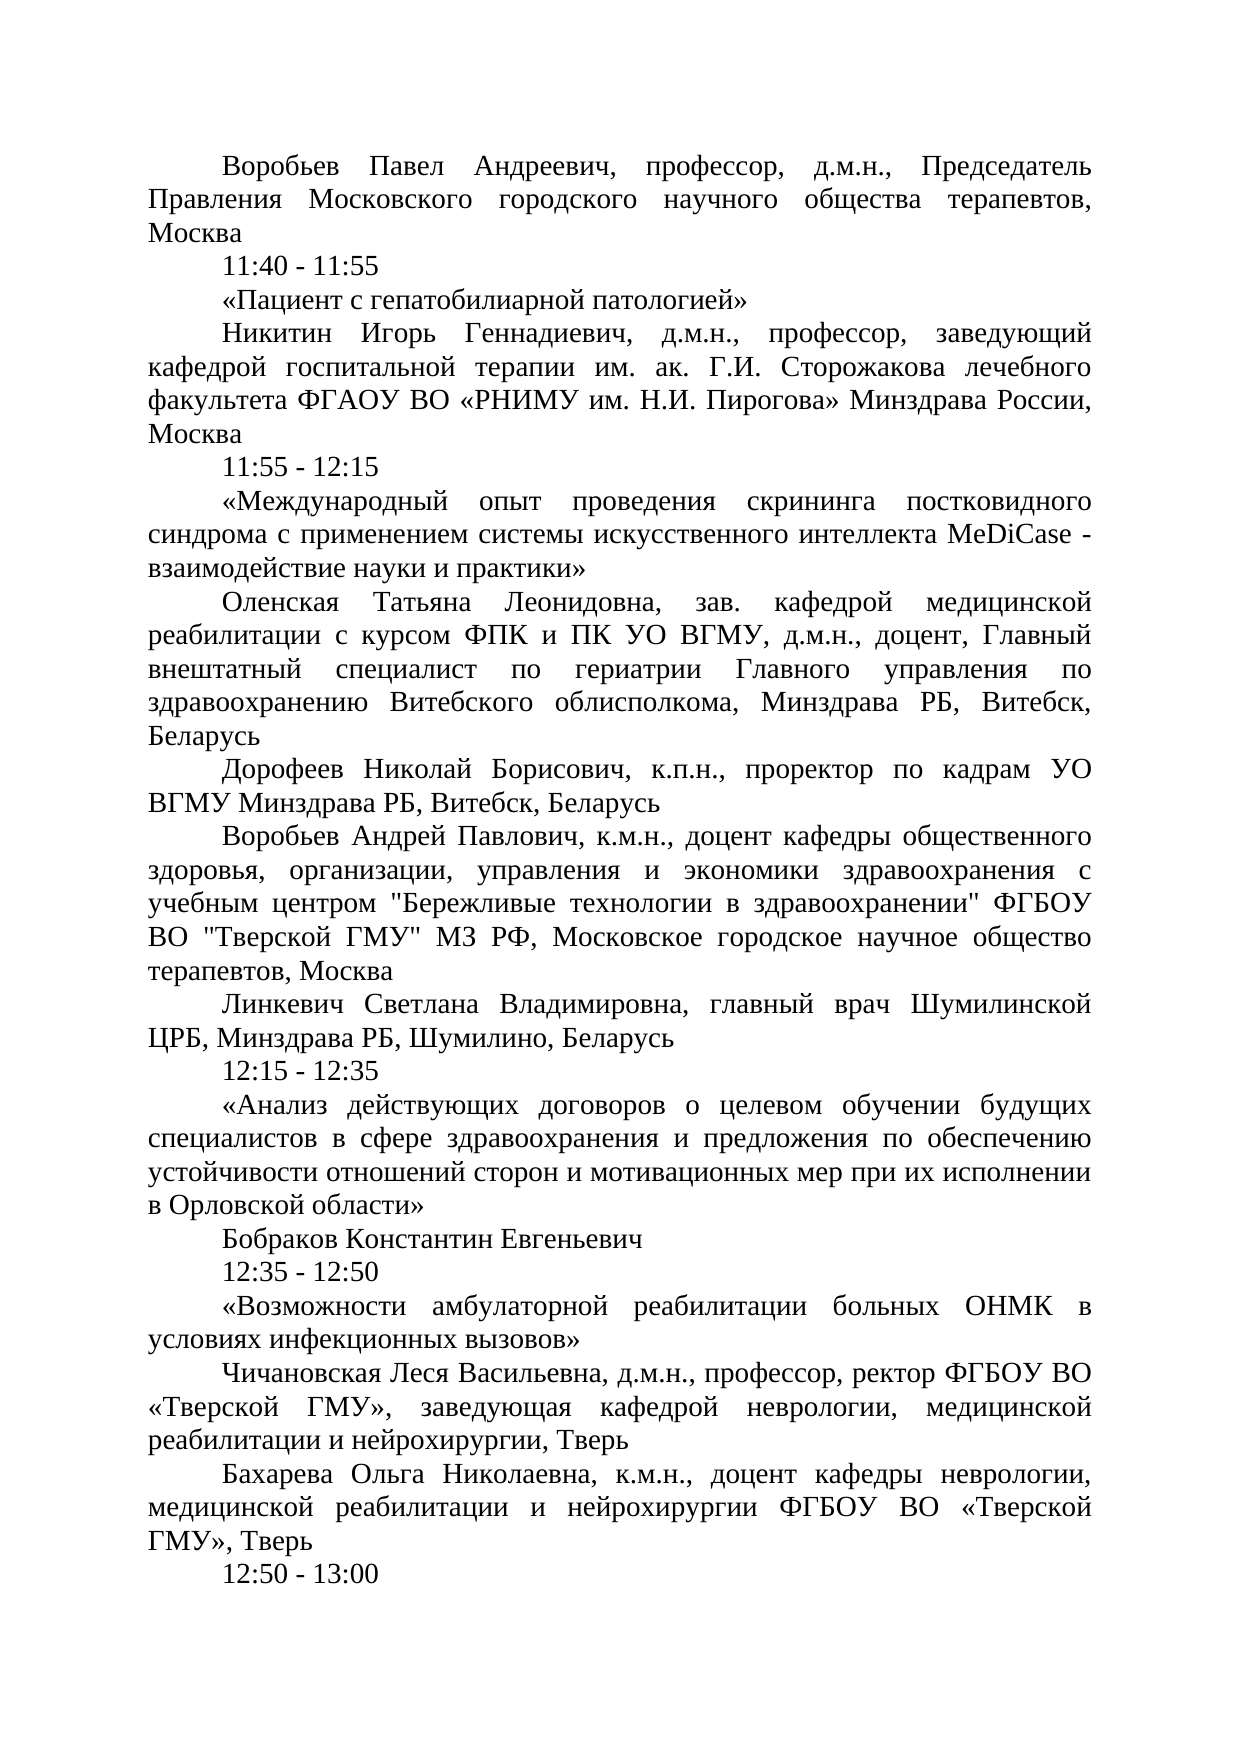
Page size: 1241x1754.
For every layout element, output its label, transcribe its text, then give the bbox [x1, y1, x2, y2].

text «Международный опыт проведения скрининга постковидного синдрома с применением системы искусственного интеллекта MeDiCase - взаимодействие науки и практики» [148, 483, 1092, 584]
text Линкевич Светлана Владимировна, главный врач Шумилинской ЦРБ, Минздрава РБ, Шумилино, Беларусь [148, 986, 1092, 1053]
text «Возможности амбулаторной реабилитации больных ОНМК в условиях инфекционных вызовов» [148, 1288, 1092, 1355]
text Воробьев Павел Андреевич, профессор, д.м.н., Председатель Правления Московского городского научного общества терапевтов, Москва [148, 148, 1092, 248]
text Никитин Игорь Геннадиевич, д.м.н., профессор, заведующий кафедрой госпитальной терапии им. ак. Г.И. Сторожакова лечебного факультета ФГАОУ ВО «РНИМУ им. Н.И. Пирогова» Минздрава России, Москва [148, 315, 1092, 449]
text Бобраков Константин Евгеньевич [148, 1221, 1092, 1254]
text Воробьев Андрей Павлович, к.м.н., доцент кафедры общественного здоровья, организации, управления и экономики здравоохранения с учебным центром "Бережливые технологии в здравоохранении" ФГБОУ ВО "Тверской ГМУ" МЗ РФ, Московское городское научное общество терапевтов, Москва [148, 818, 1092, 986]
text Оленская Татьяна Леонидовна, зав. кафедрой медицинской реабилитации с курсом ФПК и ПК УО ВГМУ, д.м.н., доцент, Главный внештатный специалист по гериатрии Главного управления по здравоохранению Витебского облисполкома, Минздрава РБ, Витебск, Беларусь [148, 584, 1092, 751]
text 11:40 - 11:55 [148, 248, 1092, 282]
text 12:15 - 12:35 [148, 1053, 1092, 1087]
text Дорофеев Николай Борисович, к.п.н., проректор по кадрам УО ВГМУ Минздрава РБ, Витебск, Беларусь [148, 751, 1092, 818]
text Чичановская Леся Васильевна, д.м.н., профессор, ректор ФГБОУ ВО «Тверской ГМУ», заведующая кафедрой неврологии, медицинской реабилитации и нейрохирургии, Тверь [148, 1355, 1092, 1456]
text Бахарева Ольга Николаевна, к.м.н., доцент кафедры неврологии, медицинской реабилитации и нейрохирургии ФГБОУ ВО «Тверской ГМУ», Тверь [148, 1456, 1092, 1556]
text 12:35 - 12:50 [148, 1254, 1092, 1288]
text 11:55 - 12:15 [148, 449, 1092, 483]
text «Пациент с гепатобилиарной патологией» [148, 282, 1092, 315]
text «Анализ действующих договоров о целевом обучении будущих специалистов в сфере здравоохранения и предложения по обеспечению устойчивости отношений сторон и мотивационных мер при их исполнении в Орловской области» [148, 1087, 1092, 1221]
text 12:50 - 13:00 [148, 1556, 1092, 1590]
